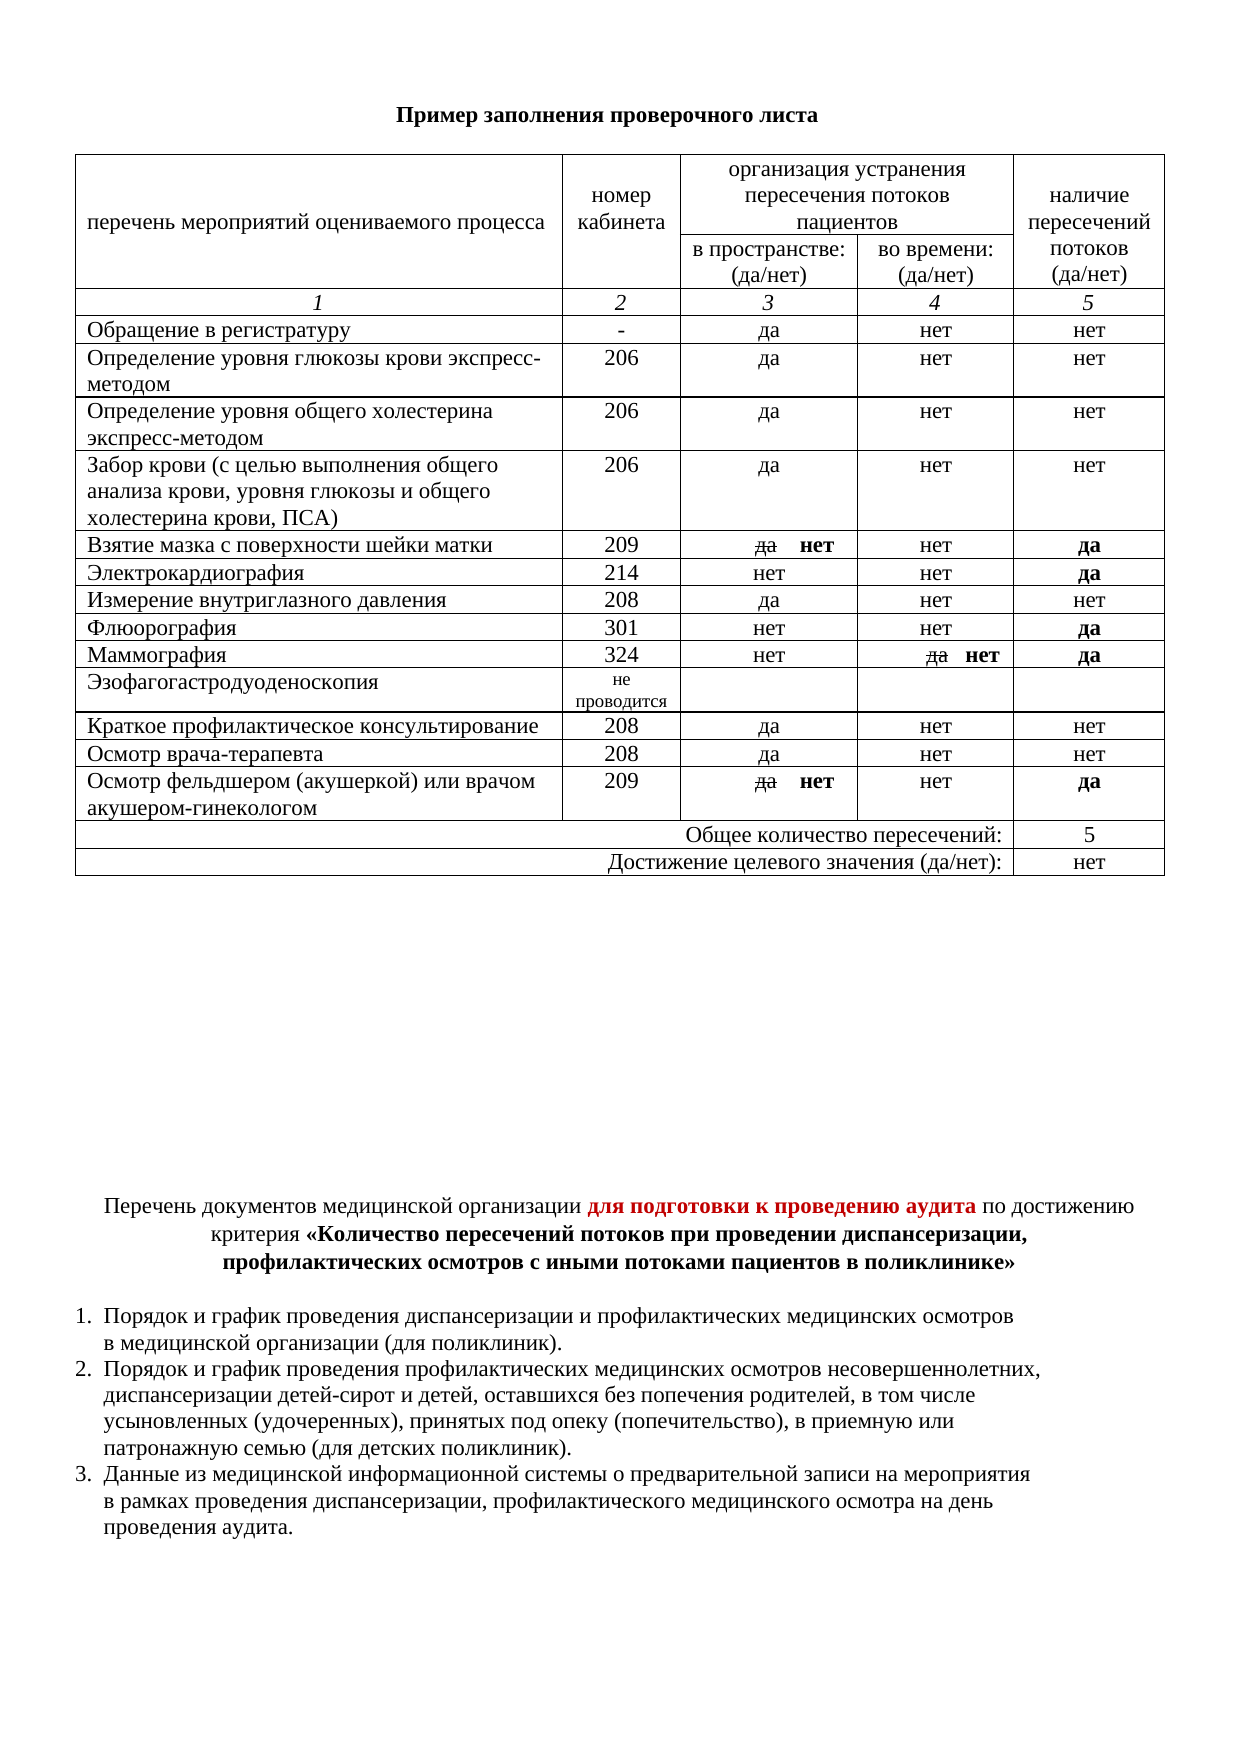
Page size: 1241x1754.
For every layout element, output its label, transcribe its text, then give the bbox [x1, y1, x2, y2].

text проведения аудита. [75, 1513, 1165, 1539]
table_cell да [1014, 767, 1164, 820]
text в рамках проведения диспансеризации, профилактического медицинского осмотра на день [75, 1487, 1165, 1513]
table_cell 206 [563, 398, 680, 450]
table_cell 214 [563, 559, 680, 585]
table_header номер кабинета [563, 155, 680, 288]
table_cell нет [681, 641, 857, 667]
table_header наличие пересечений потоков (да/нет) [1014, 155, 1164, 288]
table_cell Осмотр фельдшером (акушеркой) или врачом акушером-гинекологом [76, 767, 562, 820]
table_cell в пространстве: (да/нет) [681, 235, 857, 288]
table_cell да [681, 316, 857, 343]
table_cell 209 [563, 531, 680, 558]
table_cell Определение уровня общего холестерина экспресс-методом [76, 398, 562, 450]
table_cell 324 [563, 641, 680, 667]
text 3. Данные из медицинской информационной системы о предварительной записи на мероприятия [75, 1460, 1165, 1487]
table_cell 209 [563, 767, 680, 820]
table_cell [681, 668, 857, 711]
table_cell нет [858, 344, 1013, 396]
table_cell Обращение в регистратуру [76, 316, 562, 343]
table_cell нет [1014, 849, 1164, 875]
table_cell да [681, 451, 857, 530]
text Перечень документов медицинской организации для подготовки к проведению аудита по достижению критерия «Количество пересечений потоков при проведении диспансеризации, [75, 1192, 1163, 1246]
table_cell нет [858, 531, 1013, 558]
table_cell 3 [681, 289, 857, 315]
table_cell да [1014, 559, 1164, 585]
table_cell Осмотр врача-терапевта [76, 740, 562, 766]
table_cell Флюорография [76, 614, 562, 640]
text Пример заполнения проверочного листа [75, 101, 1165, 128]
table_cell нет [858, 614, 1013, 640]
table_cell да [1014, 641, 1164, 667]
table_cell 208 [563, 586, 680, 612]
table_cell - [563, 316, 680, 343]
table_cell [1014, 668, 1164, 711]
table_cell Эзофагогастродуоденоскопия [76, 668, 562, 711]
text диспансеризации детей-сирот и детей, оставшихся без попечения родителей, в том числе [75, 1381, 1165, 1408]
text патронажную семью (для детских поликлиник). [75, 1434, 1165, 1460]
table_cell да [681, 398, 857, 450]
text усыновленных (удочеренных), принятых под опеку (попечительство), в приемную или [75, 1408, 1165, 1434]
table_cell да [681, 713, 857, 739]
table_cell Забор крови (с целью выполнения общего анализа крови, уровня глюкозы и общего холестерина крови, ПСА) [76, 451, 562, 530]
table_cell нет [1014, 713, 1164, 739]
table_cell [858, 668, 1013, 711]
text 2. Порядок и график проведения профилактических медицинских осмотров несовершеннолетних, [75, 1355, 1165, 1381]
table_cell нет [1014, 740, 1164, 766]
table_cell да [681, 586, 857, 612]
table_cell да нет [681, 767, 857, 820]
table_header организация устранения пересечения потоков пациентов [681, 155, 1013, 234]
table_cell нет [858, 398, 1013, 450]
table_cell Взятие мазка с поверхности шейки матки [76, 531, 562, 558]
text в медицинской организации (для поликлиник). [75, 1328, 1165, 1355]
table_cell да [681, 344, 857, 396]
table_cell во времени: (да/нет) [858, 235, 1013, 288]
table_cell 4 [858, 289, 1013, 315]
table_cell да [1014, 614, 1164, 640]
table_cell нет [1014, 586, 1164, 612]
table_cell нет [858, 713, 1013, 739]
table_cell Маммография [76, 641, 562, 667]
table_cell нет [1014, 344, 1164, 396]
text профилактических осмотров с иными потоками пациентов в поликлинике» [75, 1248, 1163, 1274]
table_cell Определение уровня глюкозы крови экспресс-методом [76, 344, 562, 396]
table_cell 2 [563, 289, 680, 315]
table_cell да нет [681, 531, 857, 558]
table_cell да [1014, 531, 1164, 558]
table_cell да нет [858, 641, 1013, 667]
table_cell 5 [1014, 821, 1164, 847]
table_cell да [681, 740, 857, 766]
table_cell нет [858, 451, 1013, 530]
table_cell Измерение внутриглазного давления [76, 586, 562, 612]
table_header перечень мероприятий оцениваемого процесса [76, 155, 562, 288]
table_cell 208 [563, 740, 680, 766]
table_cell нет [858, 316, 1013, 343]
table_cell 206 [563, 344, 680, 396]
table_cell 208 [563, 713, 680, 739]
table_cell 206 [563, 451, 680, 530]
table_cell 5 [1014, 289, 1164, 315]
table_cell 301 [563, 614, 680, 640]
table_cell нет [681, 614, 857, 640]
table_cell Достижение целевого значения (да/нет): [76, 849, 1013, 875]
table_cell Краткое профилактическое консультирование [76, 713, 562, 739]
table_cell нет [1014, 451, 1164, 530]
table_cell нет [1014, 316, 1164, 343]
table_cell Электрокардиография [76, 559, 562, 585]
table_cell не проводится [563, 668, 680, 711]
table_cell нет [1014, 398, 1164, 450]
table_cell нет [858, 740, 1013, 766]
text 1. Порядок и график проведения диспансеризации и профилактических медицинских осмотров [75, 1302, 1165, 1328]
table_cell Общее количество пересечений: [76, 821, 1013, 847]
table_cell нет [681, 559, 857, 585]
table_cell нет [858, 767, 1013, 820]
table_cell нет [858, 586, 1013, 612]
table_cell нет [858, 559, 1013, 585]
table_cell 1 [76, 289, 562, 315]
